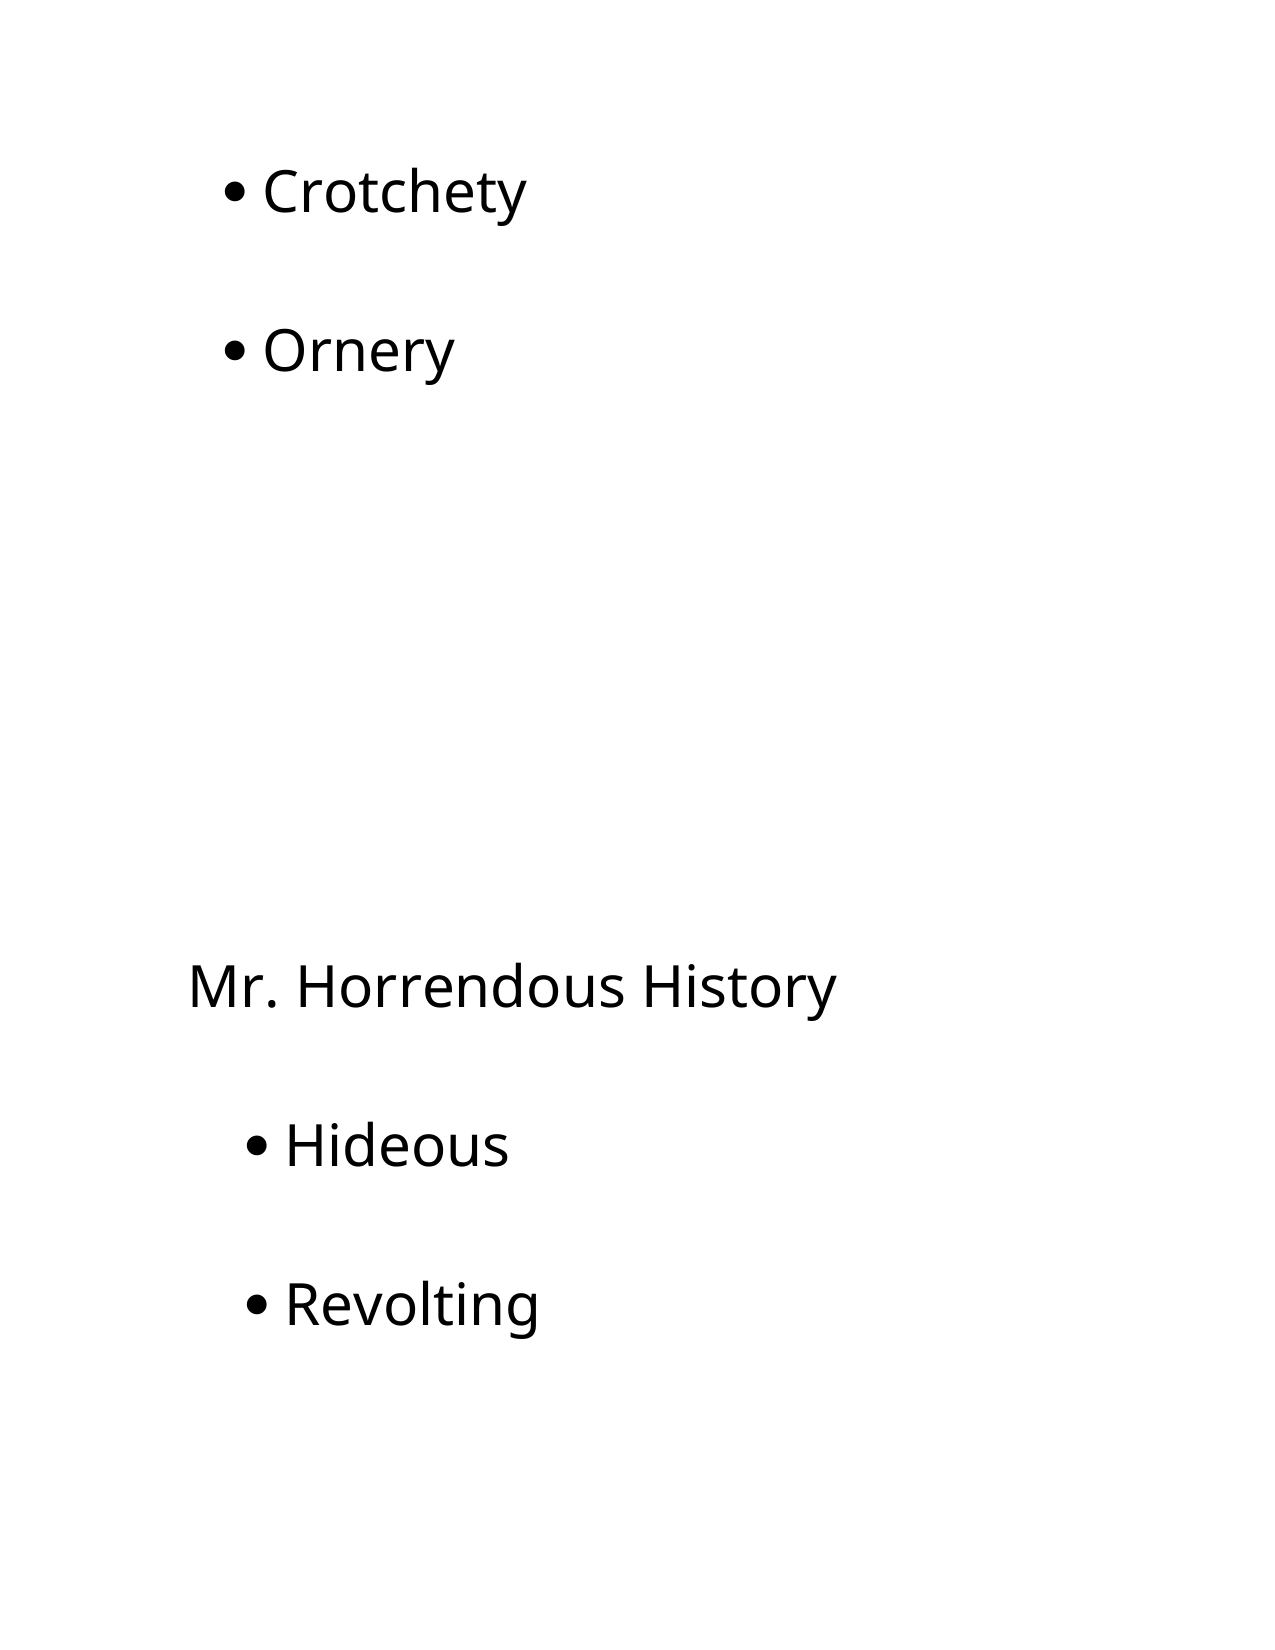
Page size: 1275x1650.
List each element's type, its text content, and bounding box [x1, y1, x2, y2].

text Mr. Horrendous History [187, 945, 1087, 1024]
list Ornery [225, 309, 1087, 388]
list Hideous [247, 1104, 1087, 1183]
list Crotchety [225, 150, 1087, 229]
list Revolting [247, 1263, 1087, 1342]
